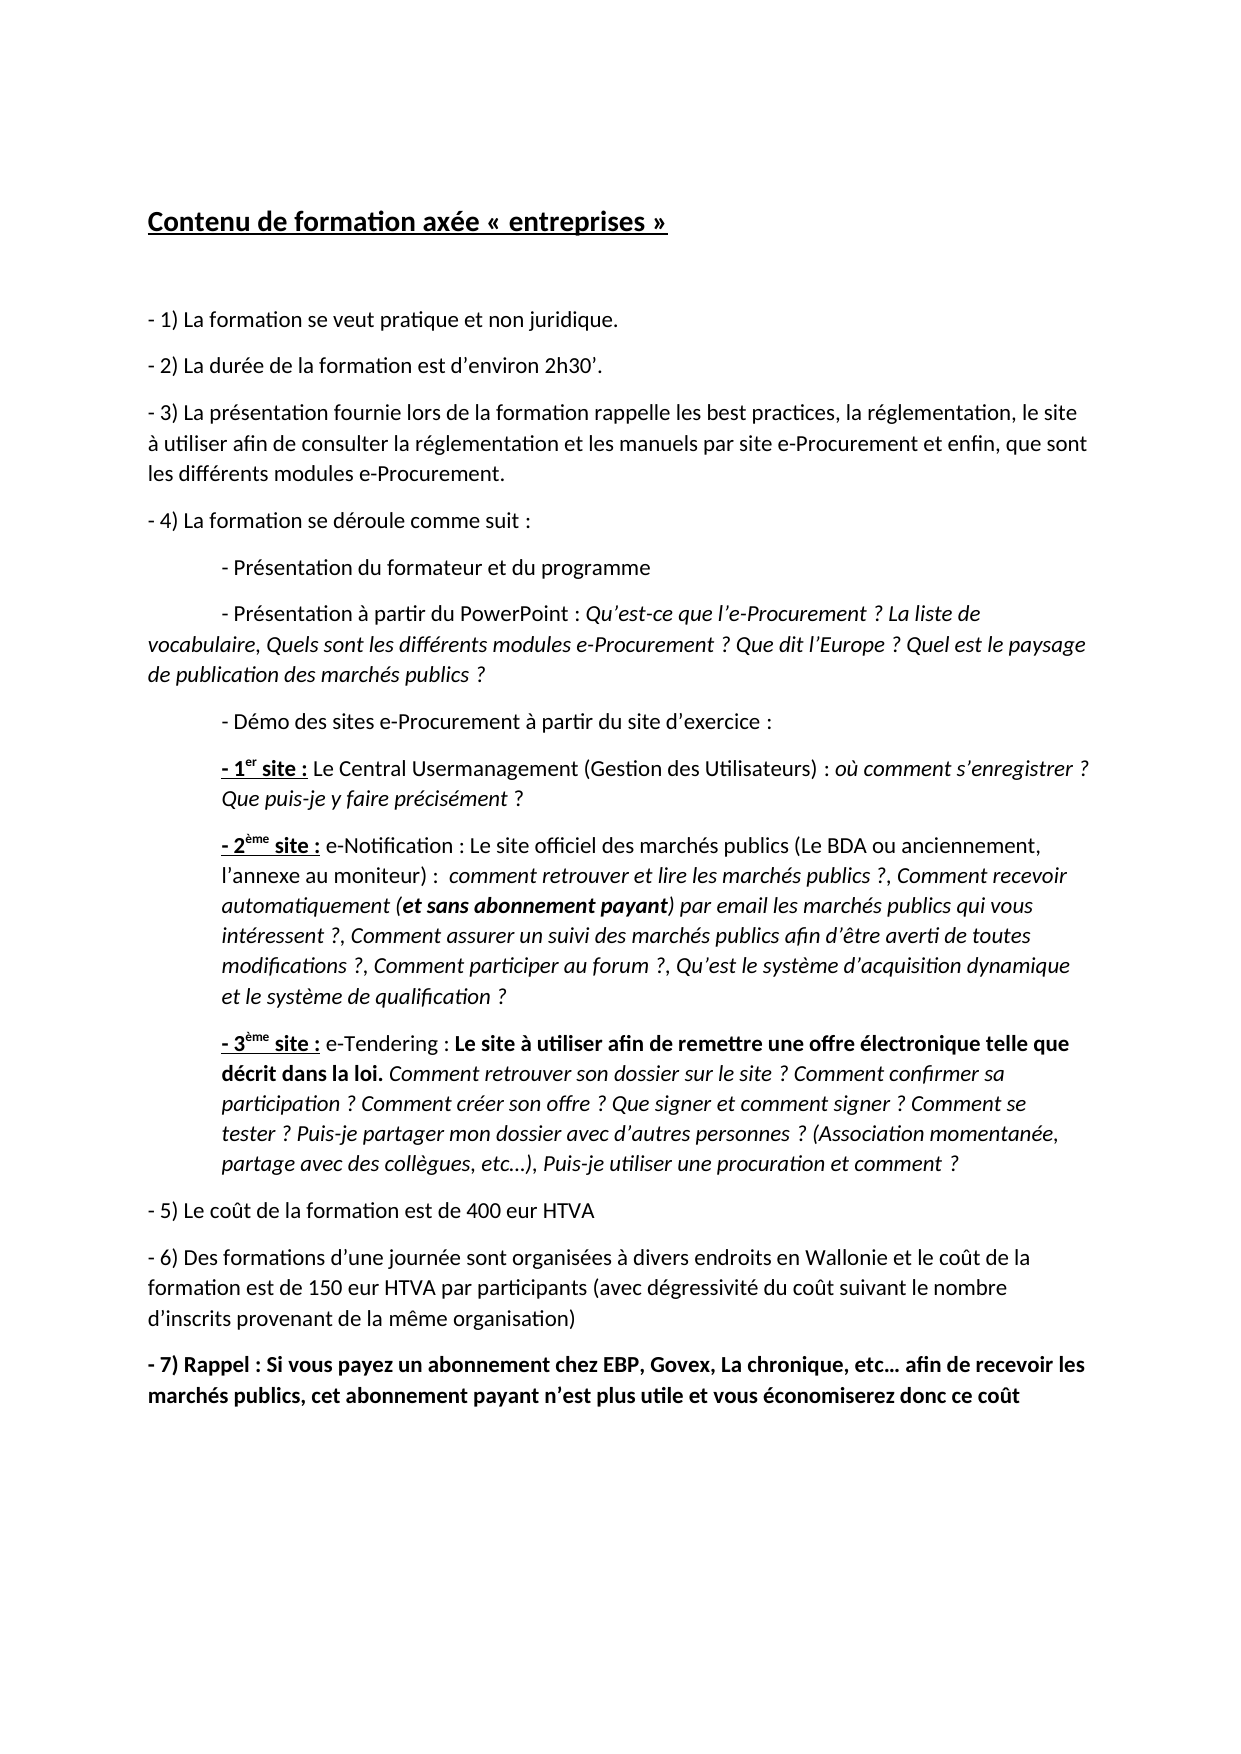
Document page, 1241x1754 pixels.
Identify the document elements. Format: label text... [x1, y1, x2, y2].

text - Démo des sites e-Procurement à partir du site d’exercice : [148, 707, 1093, 735]
text - Présentation à partir du PowerPoint : Qu’est-ce que l’e-Procurement ? La liste de vocabulaire, Quels sont les différents modules e-Procurement ? Que dit l’Europe ? Quel est le paysage de publication des marchés publics ? [148, 599, 1093, 688]
text - 2) La durée de la formation est d’environ 2h30’. [148, 352, 1093, 379]
text - 5) Le coût de la formation est de 400 eur HTVA [148, 1196, 1093, 1224]
text - 7) Rappel : Si vous payez un abonnement chez EBP, Govex, La chronique, etc… afin de recevoir les marchés publics, cet abonnement payant n’est plus utile et vous économiserez donc ce coût [148, 1351, 1093, 1409]
text - 3ème site : e-Tendering : Le site à utiliser afin de remettre une offre électronique telle que décrit dans la loi. Comment retrouver son dossier sur le site ? Comment confirmer sa participation ? Comment créer son offre ? Que signer et comment signer ? Comment se tester ? Puis-je partager mon dossier avec d’autres personnes ? (Association momentanée, partage avec des collègues, etc…), Puis-je utiliser une procuration et comment ? [221, 1029, 1093, 1177]
text - 3) La présentation fournie lors de la formation rappelle les best practices, la réglementation, le site à utiliser afin de consulter la réglementation et les manuels par site e-Procurement et enfin, que sont les différents modules e-Procurement. [148, 398, 1093, 487]
text - 1) La formation se veut pratique et non juridique. [148, 305, 1093, 333]
text Contenu de formation axée « entreprises » [148, 203, 1093, 238]
text - 1er site : Le Central Usermanagement (Gestion des Utilisateurs) : où comment s’enregistrer ? Que puis-je y faire précisément ? [221, 754, 1093, 812]
text - 4) La formation se déroule comme suit : [148, 506, 1093, 534]
text - Présentation du formateur et du programme [148, 553, 1093, 581]
text - 2ème site : e-Notification : Le site officiel des marchés publics (Le BDA ou anciennement, l’annexe au moniteur) : comment retrouver et lire les marchés publics ?, Comment recevoir automatiquement (et sans abonnement payant) par email les marchés publics qui vous intéressent ?, Comment assurer un suivi des marchés publics afin d’être averti de toutes modifications ?, Comment participer au forum ?, Qu’est le système d’acquisition dynamique et le système de qualification ? [221, 831, 1093, 1010]
text - 6) Des formations d’une journée sont organisées à divers endroits en Wallonie et le coût de la formation est de 150 eur HTVA par participants (avec dégressivité du coût suivant le nombre d’inscrits provenant de la même organisation) [148, 1243, 1093, 1332]
